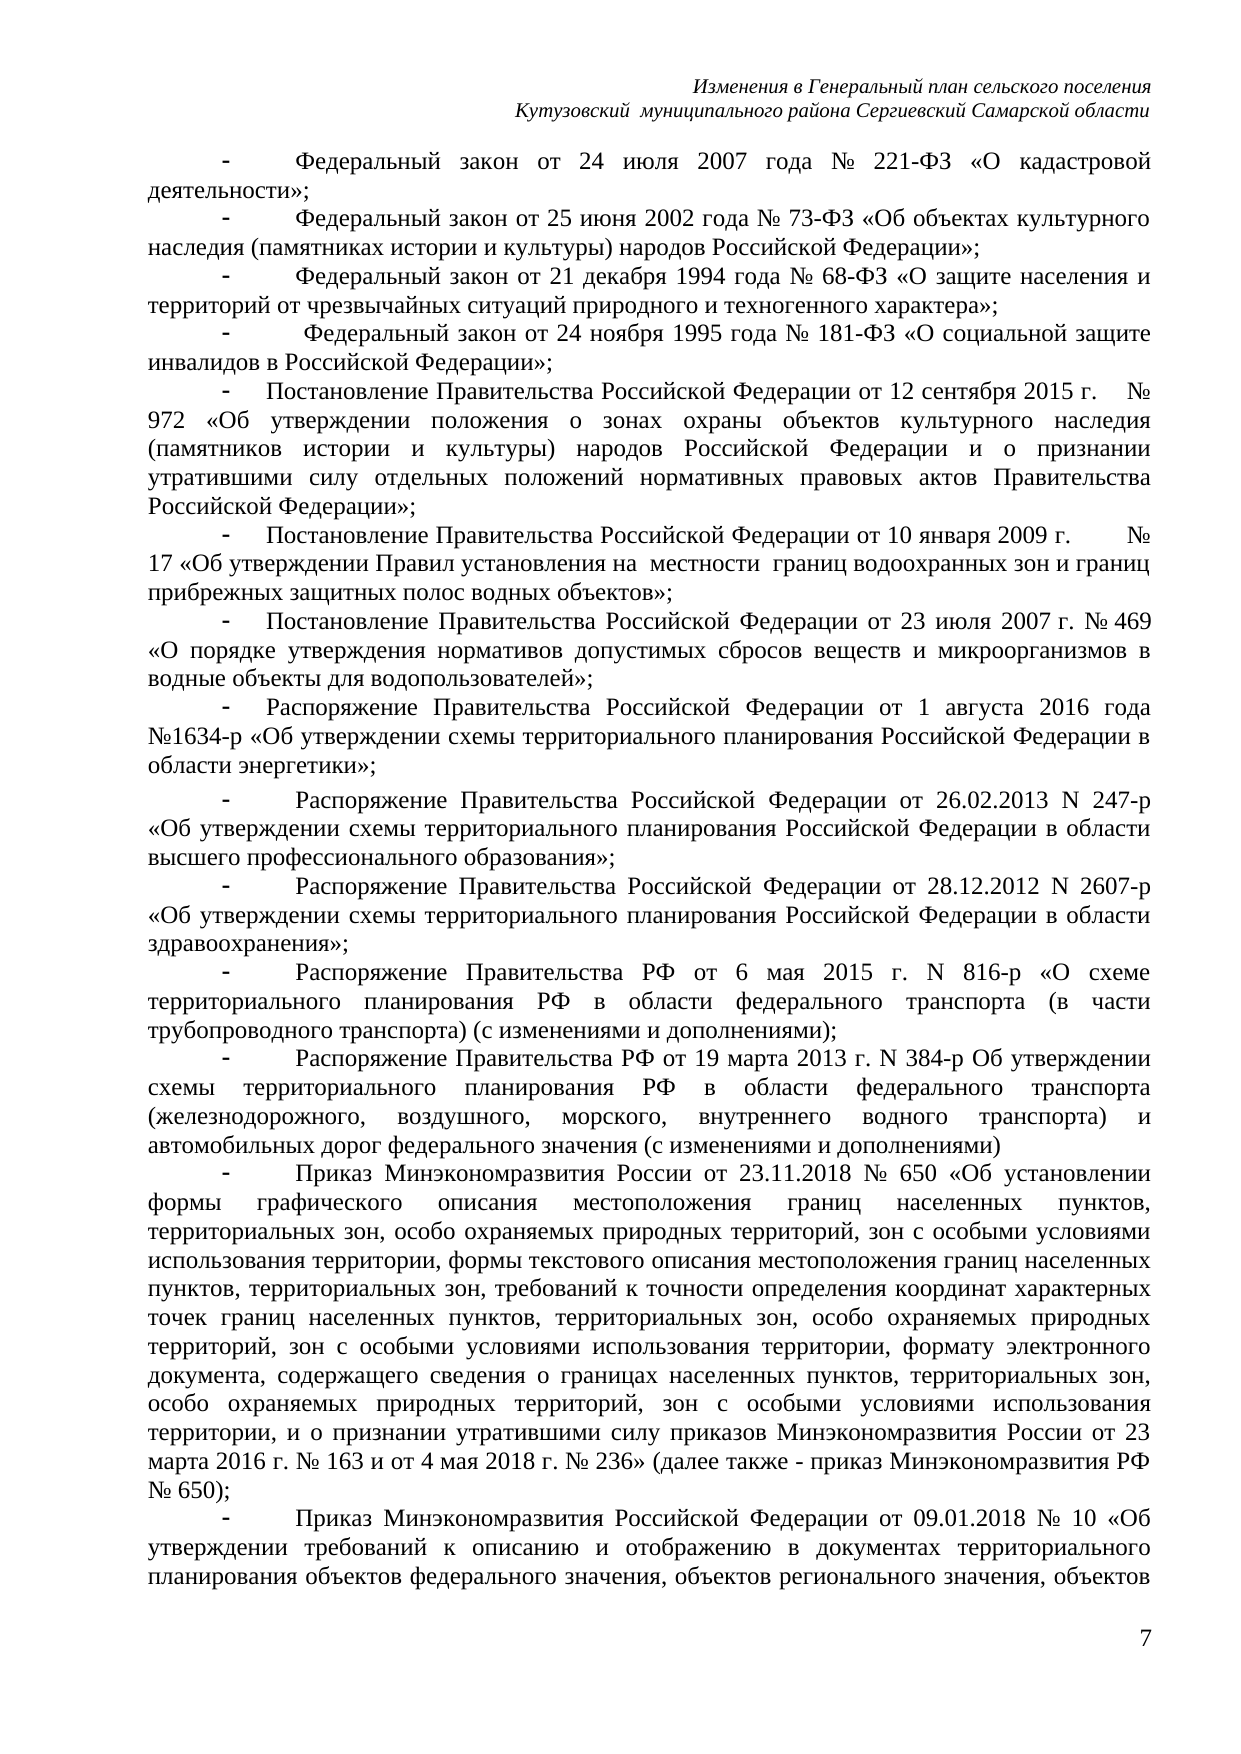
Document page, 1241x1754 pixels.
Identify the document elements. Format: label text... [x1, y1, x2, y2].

list Распоряжение Правительства РФ от 6 мая 2015 г. N 816-р «О схеме территориального планирования РФ в области федерального транспорта (в части трубопроводного транспорта) (с изменениями и дополнениями); [148, 957, 1152, 1043]
list Федеральный закон от 24 июля 2007 года № 221-ФЗ «О кадастровой деятельности»; [148, 146, 1152, 203]
list Федеральный закон от 21 декабря 1994 года № 68-ФЗ «О защите населения и территорий от чрезвычайных ситуаций природного и техногенного характера»; [148, 261, 1152, 318]
list Распоряжение Правительства Российской Федерации от 26.02.2013 N 247-р «Об утверждении схемы территориального планирования Российской Федерации в области высшего профессионального образования»; [148, 785, 1152, 871]
list Федеральный закон от 25 июня 2002 года № 73-ФЗ «Об объектах культурного наследия (памятниках истории и культуры) народов Российской Федерации»; [148, 203, 1152, 261]
list Распоряжение Правительства РФ от 19 марта 2013 г. N 384-р Об утверждении схемы территориального планирования РФ в области федерального транспорта (железнодорожного, воздушного, морского, внутреннего водного транспорта) и автомобильных дорог федерального значения (с изменениями и дополнениями) [148, 1043, 1152, 1158]
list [148, 1503, 1152, 1590]
list Федеральный закон от 24 ноября 1995 года № 181-ФЗ «О социальной защите инвалидов в Российской Федерации»; [148, 318, 1152, 376]
list Приказ Минэкономразвития России от 23.11.2018 № 650 «Об установлении формы графического описания местоположения границ населенных пунктов, территориальных зон, особо охраняемых природных территорий, зон с особыми условиями использования территории, формы текстового описания местоположения границ населенных пунктов, территориальных зон, требований к точности определения координат характерных точек границ населенных пунктов, территориальных зон, особо охраняемых природных территорий, зон с особыми условиями использования территории, формату электронного документа, содержащего сведения о границах населенных пунктов, территориальных зон, особо охраняемых природных территорий, зон с особыми условиями использования территории, и о признании утратившими силу приказов Минэкономразвития России от 23 марта 2016 г. № 163 и от 4 мая 2018 г. № 236» (далее также - приказ Минэкономразвития РФ № 650); [148, 1158, 1152, 1503]
list Постановление Правительства Российской Федерации от 10 января 2009 г. № 17 «Об утверждении Правил установления на местности границ водоохранных зон и границ прибрежных защитных полос водных объектов»; [148, 520, 1152, 606]
list Постановление Правительства Российской Федерации от 12 сентября 2015 г. № 972 «Об утверждении положения о зонах охраны объектов культурного наследия (памятников истории и культуры) народов Российской Федерации и о признании утратившими силу отдельных положений нормативных правовых актов Правительства Российской Федерации»; [148, 376, 1152, 520]
list Распоряжение Правительства Российской Федерации от 1 августа 2016 года №1634-р «Об утверждении схемы территориального планирования Российской Федерации в области энергетики»; [148, 692, 1152, 778]
list Постановление Правительства Российской Федерации от 23 июля 2007 г. № 469 «О порядке утверждения нормативов допустимых сбросов веществ и микроорганизмов в водные объекты для водопользователей»; [148, 606, 1152, 692]
list Распоряжение Правительства Российской Федерации от 28.12.2012 N 2607-р «Об утверждении схемы территориального планирования Российской Федерации в области здравоохранения»; [148, 871, 1152, 957]
